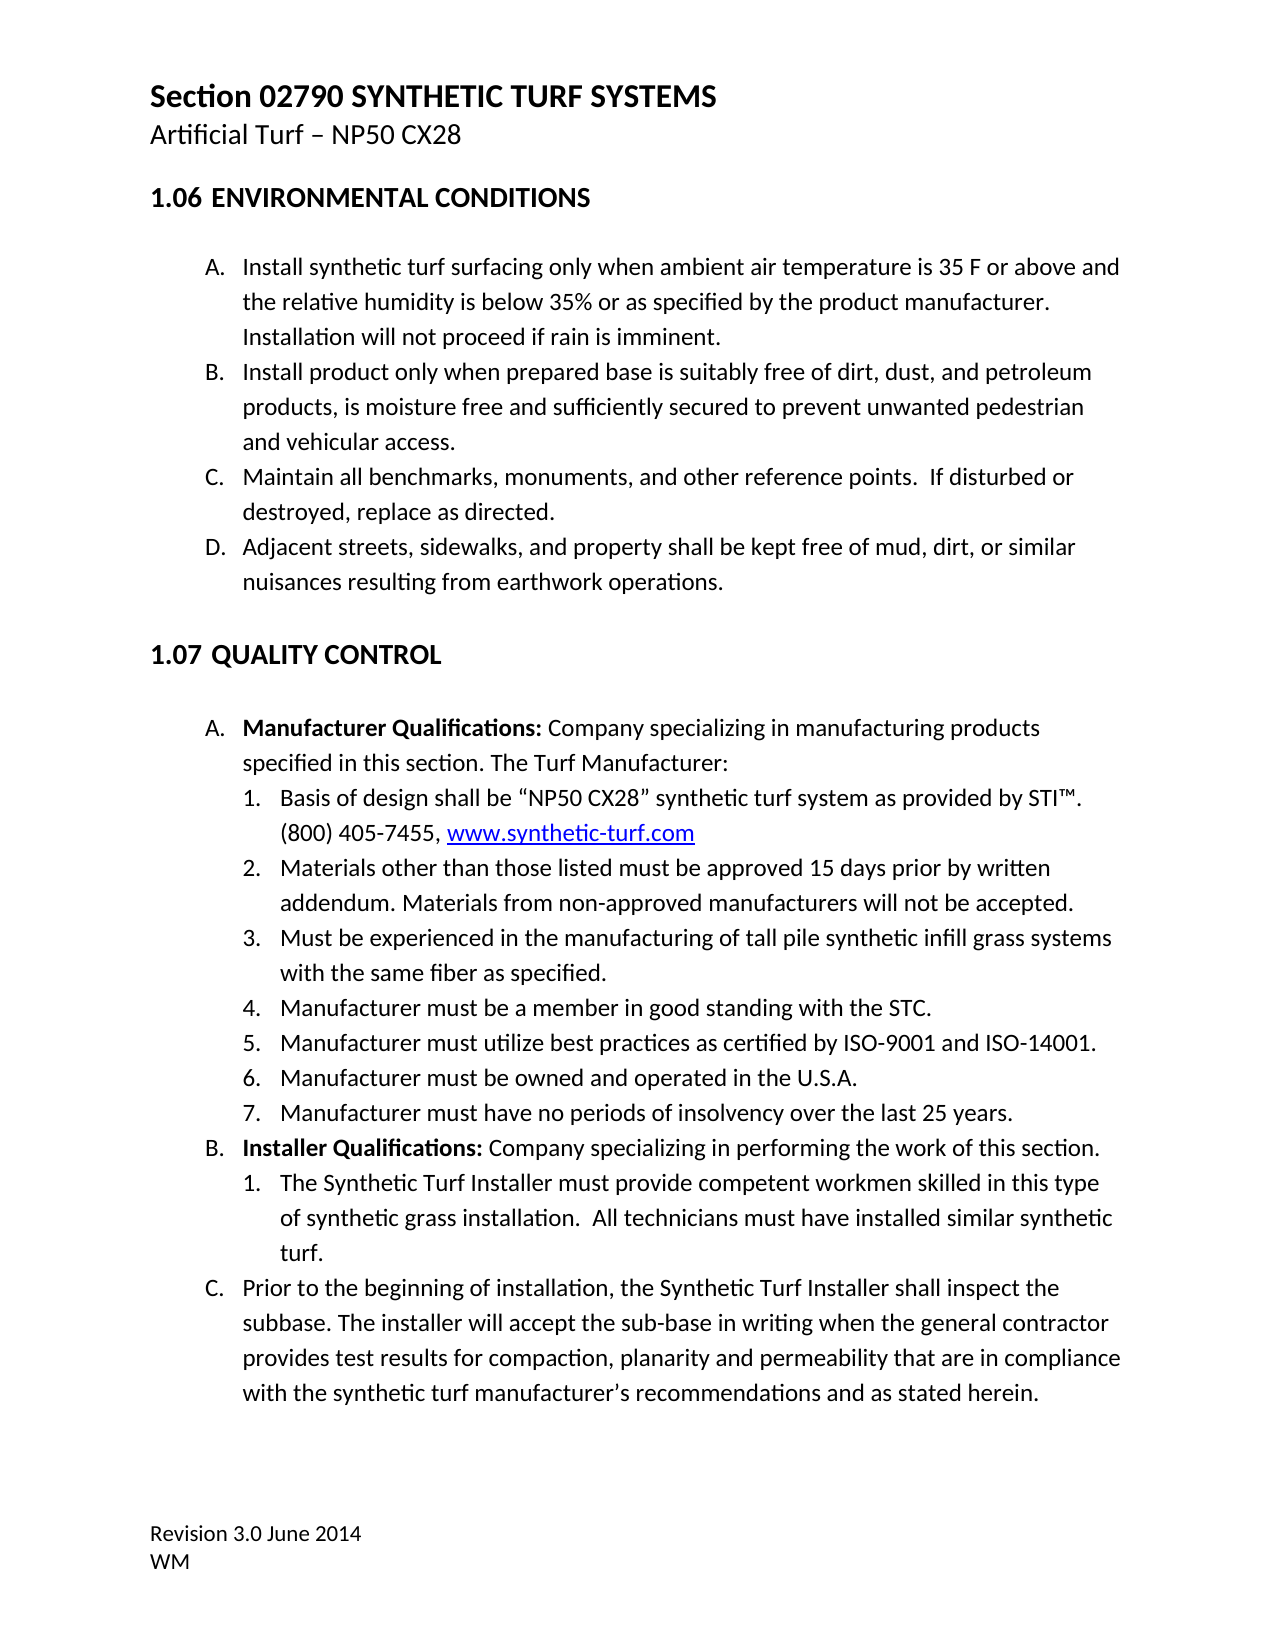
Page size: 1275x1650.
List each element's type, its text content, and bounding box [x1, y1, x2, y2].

list Install product only when prepared base is suitably free of dirt, dust, and petroleum products, is moisture free and sufficiently secured to prevent unwanted pedestrian and vehicular access. [205, 356, 1125, 457]
list Maintain all benchmarks, monuments, and other reference points. If disturbed or destroyed, replace as directed. [205, 461, 1125, 527]
list Installer Qualifications: Company specializing in performing the work of this section. [205, 1132, 1125, 1163]
list Must be experienced in the manufacturing of tall pile synthetic infill grass systems with the same fiber as specified. [242, 922, 1125, 988]
list Manufacturer Qualifications: Company specializing in manufacturing products specified in this section. The Turf Manufacturer: [205, 712, 1125, 778]
list Manufacturer must be a member in good standing with the STC. [242, 992, 1125, 1023]
list QUALITY CONTROL [150, 636, 1125, 672]
list Adjacent streets, sidewalks, and property shall be kept free of mud, dirt, or similar nuisances resulting from earthwork operations. [205, 531, 1125, 597]
list Install synthetic turf surfacing only when ambient air temperature is 35 F or above and the relative humidity is below 35% or as specified by the product manufacturer. Installation will not proceed if rain is imminent. [205, 251, 1125, 352]
list The Synthetic Turf Installer must provide competent workmen skilled in this type of synthetic grass installation. All technicians must have installed similar synthetic turf. [242, 1167, 1125, 1268]
list ENVIRONMENTAL CONDITIONS [150, 179, 1125, 247]
list Materials other than those listed must be approved 15 days prior by written addendum. Materials from non-approved manufacturers will not be accepted. [242, 852, 1125, 918]
list Manufacturer must have no periods of insolvency over the last 25 years. [242, 1097, 1125, 1128]
list Manufacturer must utilize best practices as certified by ISO-9001 and ISO-14001. [242, 1027, 1125, 1058]
list Prior to the beginning of installation, the Synthetic Turf Installer shall inspect the subbase. The installer will accept the sub-base in writing when the general contractor provides test results for compaction, planarity and permeability that are in compliance with the synthetic turf manufacturer’s recommendations and as stated herein. [205, 1272, 1125, 1408]
list Manufacturer must be owned and operated in the U.S.A. [242, 1062, 1125, 1093]
list Basis of design shall be “NP50 CX28” synthetic turf system as provided by STI™. (800) 405-7455, www.synthetic-turf.com [242, 782, 1125, 848]
